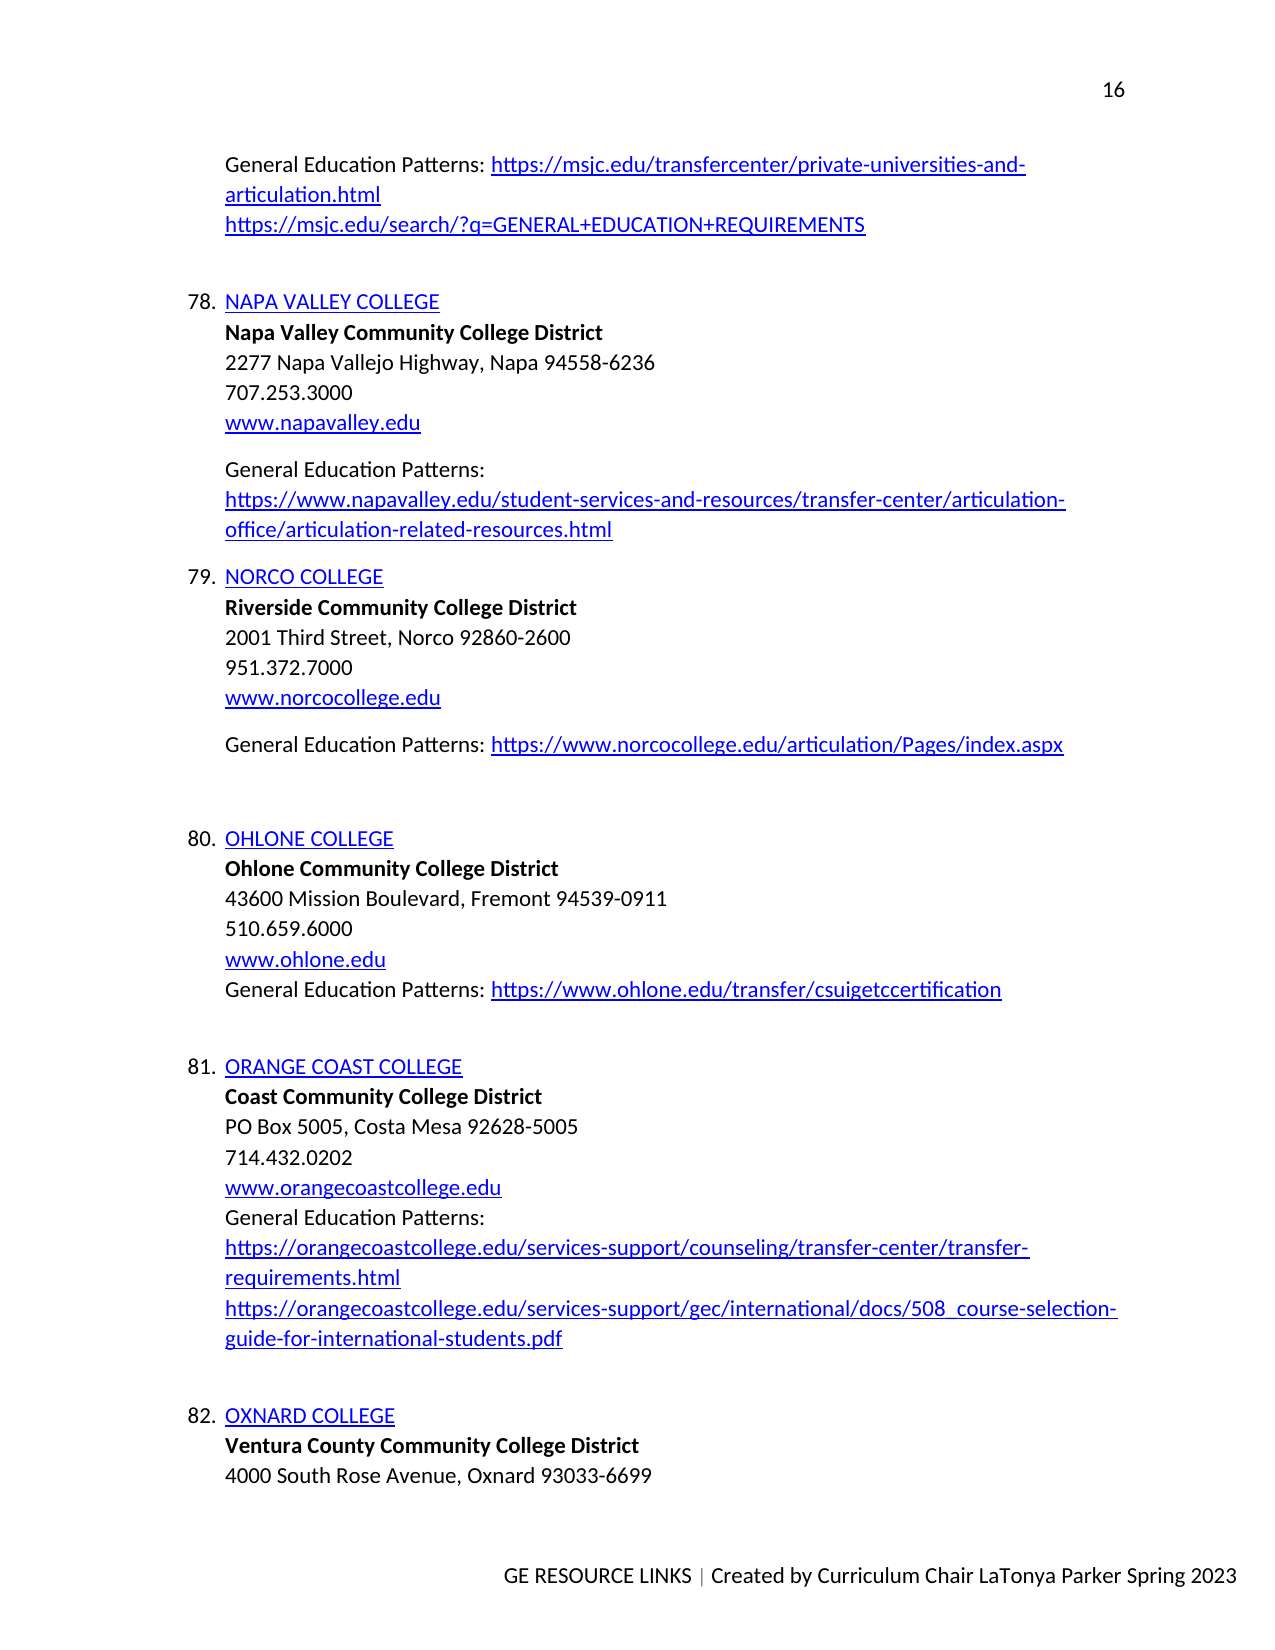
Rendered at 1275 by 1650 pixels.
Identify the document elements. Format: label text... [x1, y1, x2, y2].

text General Education Patterns: https://www.norcocollege.edu/articulation/Pages/index.aspx [225, 730, 1125, 758]
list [187, 1401, 1125, 1489]
text https://orangecoastcollege.edu/services-support/gec/international/docs/508_course-selection-guide-for-international-students.pdf [225, 1294, 1125, 1352]
list NORCO COLLEGE Riverside Community College District 2001 Third Street, Norco 92860-2600 951.372.7000 www.norcocollege.edu [187, 562, 1125, 711]
text General Education Patterns: https://msjc.edu/transfercenter/private-universities-and-articulation.html [225, 150, 1125, 208]
text General Education Patterns: https://www.napavalley.edu/student-services-and-resources/transfer-center/articulation-office/articulation-related-resources.html [225, 455, 1125, 544]
text https://msjc.edu/search/?q=GENERAL+EDUCATION+REQUIREMENTS [225, 210, 1125, 238]
list OHLONE COLLEGE Ohlone Community College District 43600 Mission Boulevard, Fremont 94539-0911 510.659.6000 www.ohlone.edu [187, 824, 1125, 973]
text General Education Patterns: https://www.ohlone.edu/transfer/csuigetccertification [225, 975, 1125, 1003]
text General Education Patterns: https://orangecoastcollege.edu/services-support/counseling/transfer-center/transfer-requirements.html [225, 1203, 1125, 1292]
list ORANGE COAST COLLEGE Coast Community College District PO Box 5005, Costa Mesa 92628-5005 714.432.0202 www.orangecoastcollege.edu [187, 1052, 1125, 1201]
list NAPA VALLEY COLLEGE Napa Valley Community College District 2277 Napa Vallejo Highway, Napa 94558-6236 707.253.3000 www.napavalley.edu [187, 287, 1125, 436]
